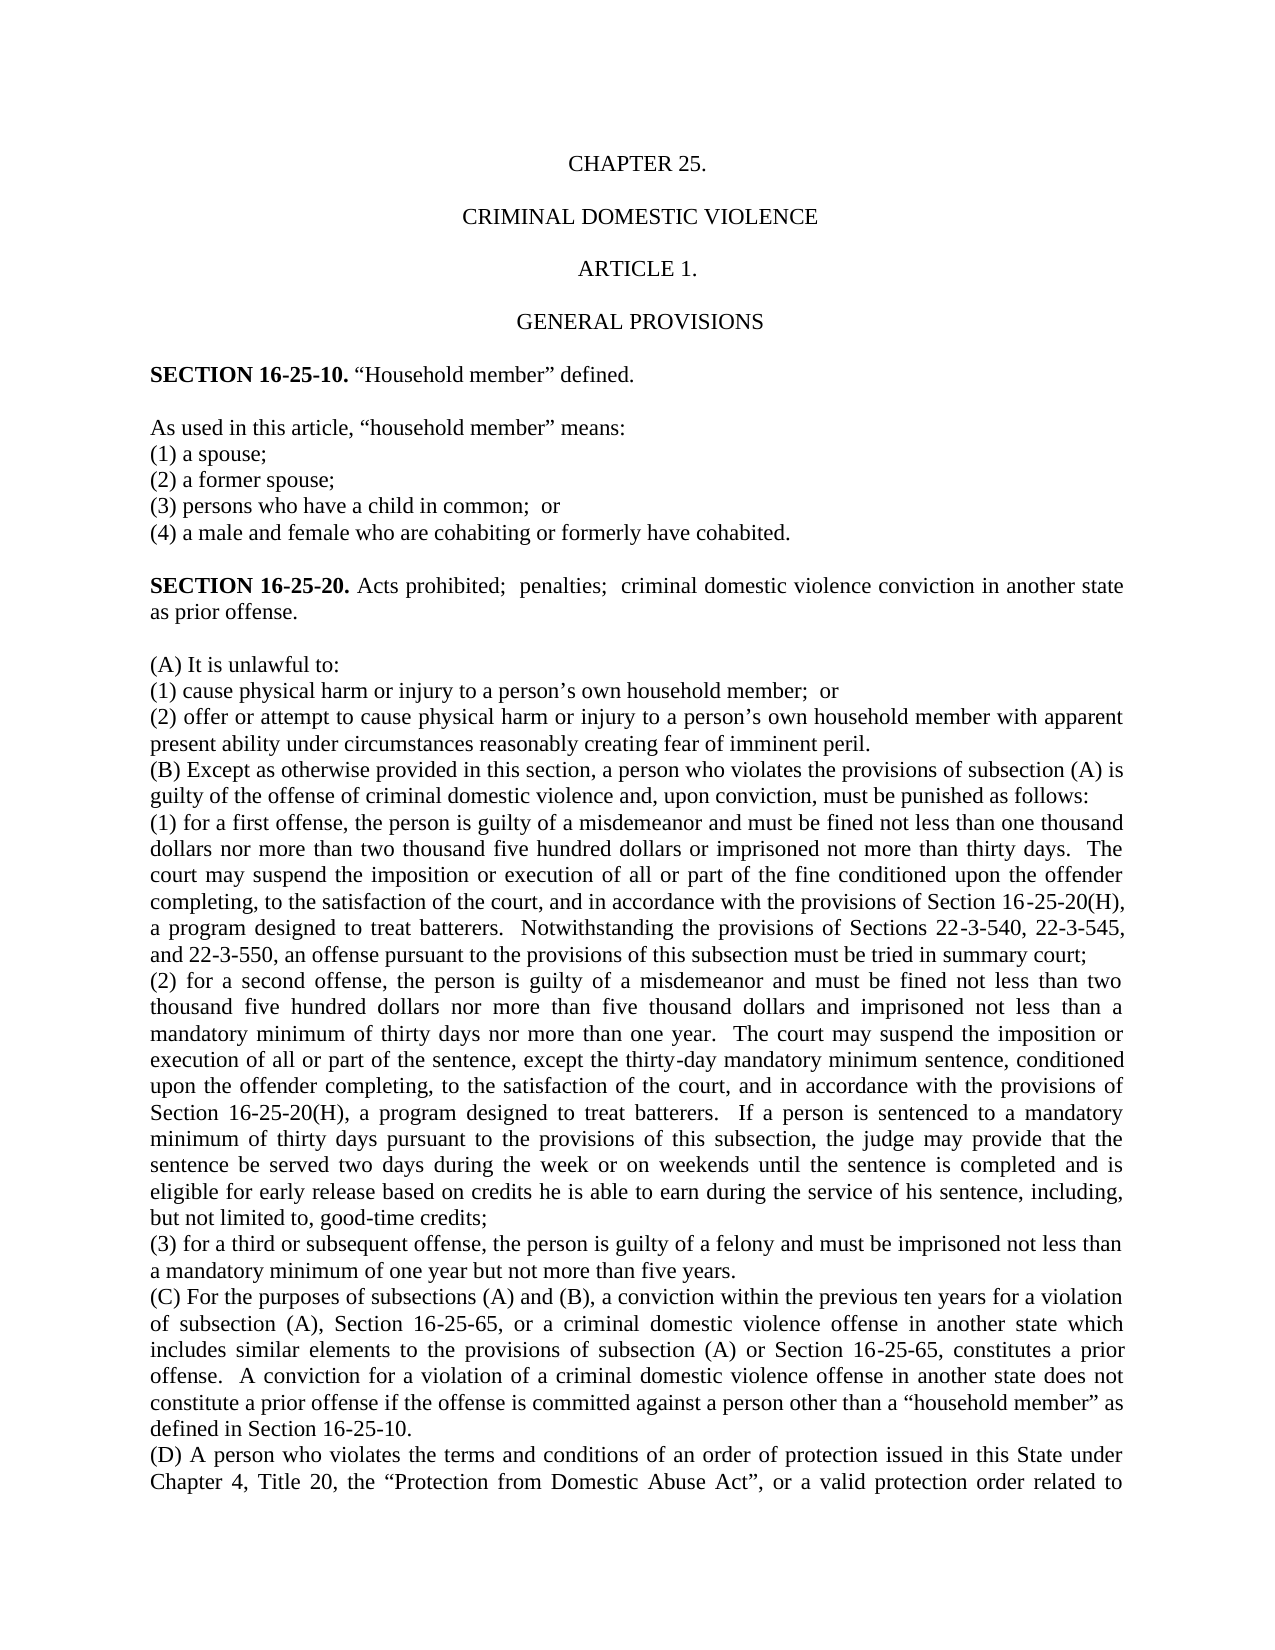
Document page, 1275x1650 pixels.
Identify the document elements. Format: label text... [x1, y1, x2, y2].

text As used in this article, “household member” means: [150, 413, 1125, 440]
text (3) for a third or subsequent offense, the person is guilty of a felony and must be imprisoned not less than a mandatory minimum of one year but not more than five years. [150, 1231, 1125, 1283]
text (B) Except as otherwise provided in this section, a person who violates the provisions of subsection (A) is guilty of the offense of criminal domestic violence and, upon conviction, must be punished as follows: [150, 756, 1125, 809]
text GENERAL PROVISIONS [150, 308, 1125, 334]
text (1) for a first offense, the person is guilty of a misdemeanor and must be fined not less than one thousand dollars nor more than two thousand five hundred dollars or imprisoned not more than thirty days. The court may suspend the imposition or execution of all or part of the fine conditioned upon the offender completing, to the satisfaction of the court, and in accordance with the provisions of Section 16-25-20(H), a program designed to treat batterers. Notwithstanding the provisions of Sections 22-3-540, 22-3-545, and 22-3-550, an offense pursuant to the provisions of this subsection must be tried in summary court; [150, 809, 1125, 967]
text CRIMINAL DOMESTIC VIOLENCE [150, 203, 1125, 229]
text (C) For the purposes of subsections (A) and (B), a conviction within the previous ten years for a violation of subsection (A), Section 16-25-65, or a criminal domestic violence offense in another state which includes similar elements to the provisions of subsection (A) or Section 16-25-65, constitutes a prior offense. A conviction for a violation of a criminal domestic violence offense in another state does not constitute a prior offense if the offense is committed against a person other than a “household member” as defined in Section 16-25-10. [150, 1283, 1125, 1441]
text ARTICLE 1. [150, 255, 1125, 282]
text (A) It is unlawful to: [150, 651, 1125, 677]
text SECTION 16-25-20. Acts prohibited; penalties; criminal domestic violence conviction in another state as prior offense. [150, 572, 1125, 624]
text (3) persons who have a child in common; or [150, 493, 1125, 519]
text (2) for a second offense, the person is guilty of a misdemeanor and must be fined not less than two thousand five hundred dollars nor more than five thousand dollars and imprisoned not less than a mandatory minimum of thirty days nor more than one year. The court may suspend the imposition or execution of all or part of the sentence, except the thirty-day mandatory minimum sentence, conditioned upon the offender completing, to the satisfaction of the court, and in accordance with the provisions of Section 16-25-20(H), a program designed to treat batterers. If a person is sentenced to a mandatory minimum of thirty days pursuant to the provisions of this subsection, the judge may provide that the sentence be served two days during the week or on weekends until the sentence is completed and is eligible for early release based on credits he is able to earn during the service of his sentence, including, but not limited to, good-time credits; [150, 967, 1125, 1231]
text (1) cause physical harm or injury to a person’s own household member; or [150, 677, 1125, 703]
text CHAPTER 25. [150, 150, 1125, 176]
text (1) a spouse; [150, 440, 1125, 466]
text (2) offer or attempt to cause physical harm or injury to a person’s own household member with apparent present ability under circumstances reasonably creating fear of imminent peril. [150, 703, 1125, 756]
text (2) a former spouse; [150, 466, 1125, 493]
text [150, 1441, 1125, 1494]
text (4) a male and female who are cohabiting or formerly have cohabited. [150, 519, 1125, 545]
text SECTION 16-25-10. “Household member” defined. [150, 361, 1125, 387]
